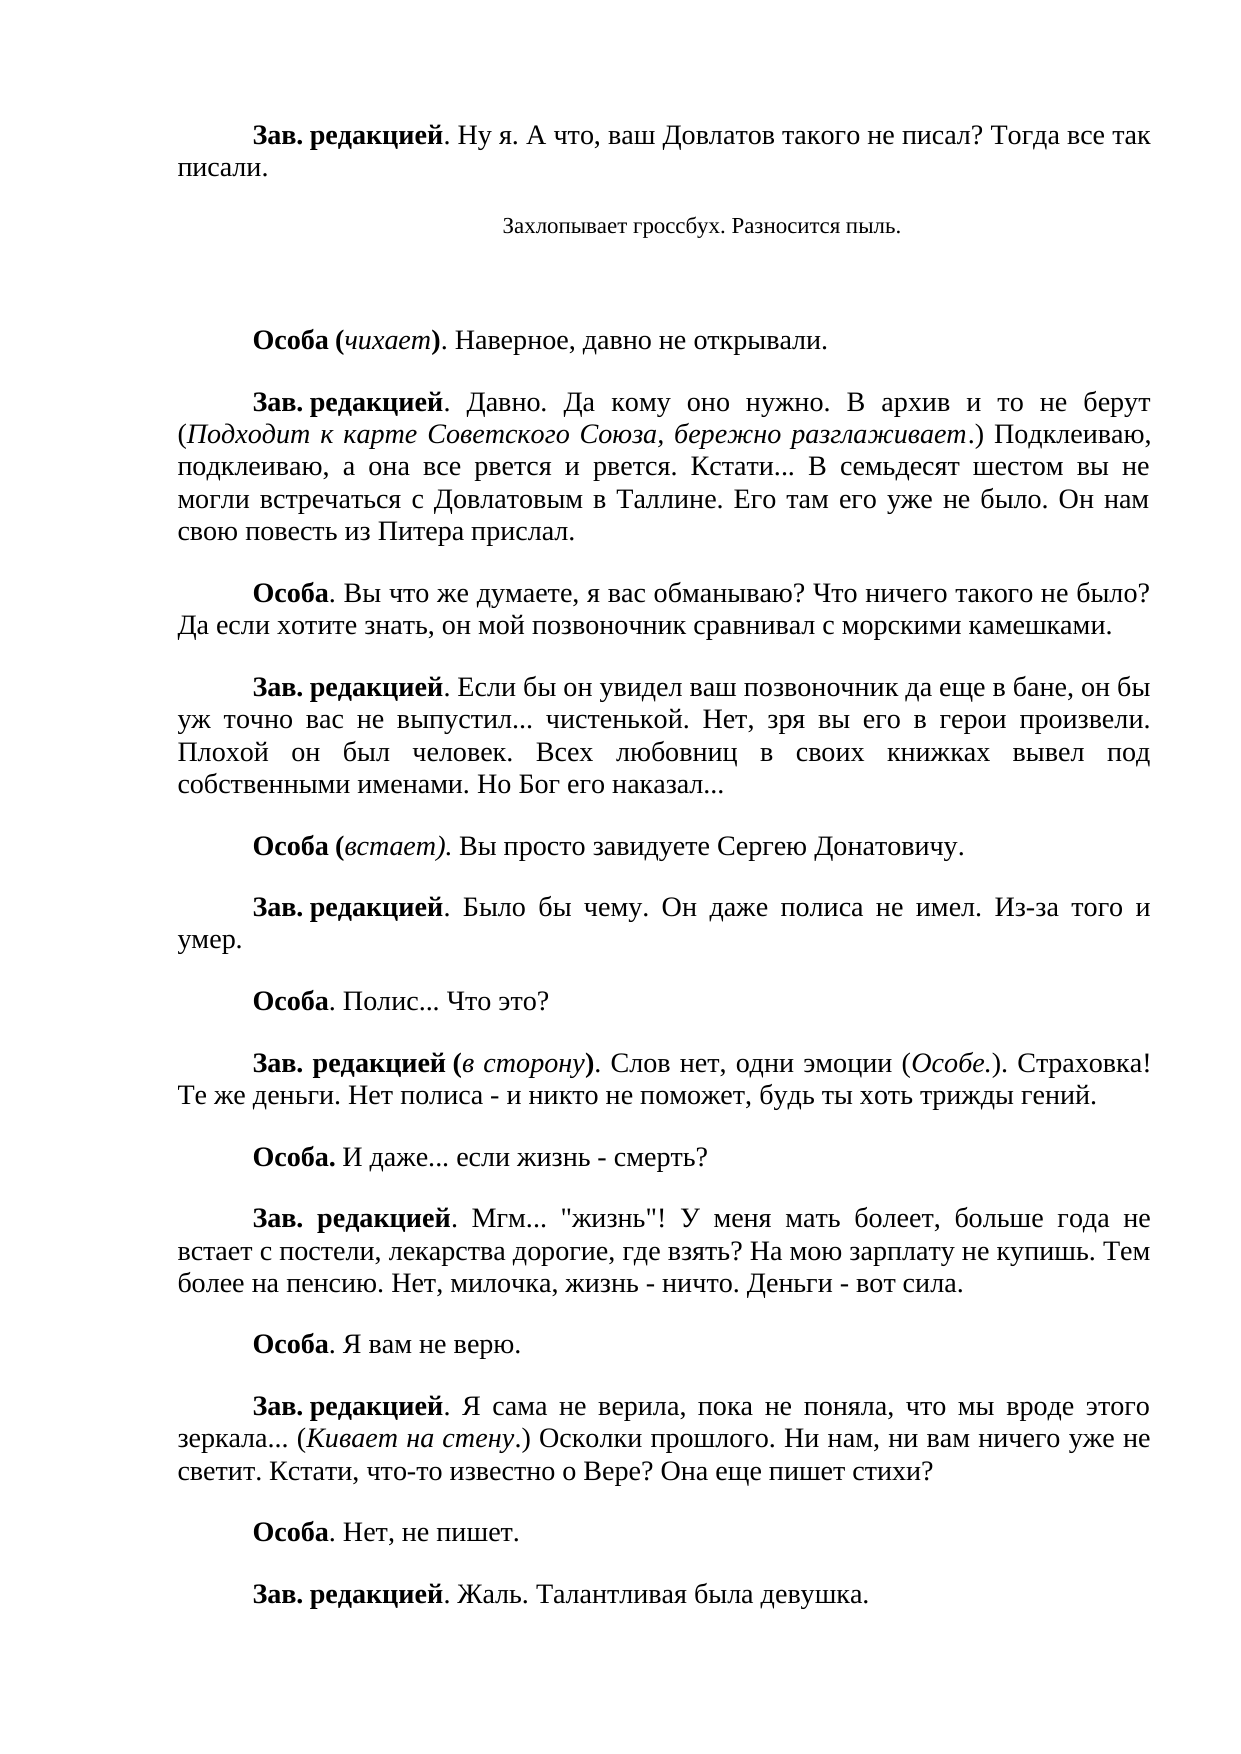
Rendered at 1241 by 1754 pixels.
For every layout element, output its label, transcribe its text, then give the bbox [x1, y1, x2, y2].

text Зав. редакцией. Если бы он увидел ваш позвоночник да еще в бане, он бы уж точно вас не выпустил... чистенькой. Нет, зря вы его в герои произвели. Плохой он был человек. Всех любовниц в своих книжках вывел под собственными именами. Но Бог его наказал... [177, 670, 1152, 799]
text Особа. Нет, не пишет. [177, 1515, 1152, 1548]
text Зав. редакцией. Было бы чему. Он даже полиса не имел. Из-за того и умер. [177, 890, 1152, 955]
text Зав. редакцией. Давно. Да кому оно нужно. В архив и то не берут (Подходит к карте Советского Союза, бережно разглаживает.) Подклеиваю, подклеиваю, а она все рвется и рвется. Кстати... В семьдесят шестом вы не могли встречаться с Довлатовым в Таллине. Его там его уже не было. Он нам свою повесть из Питера прислал. [177, 385, 1152, 547]
text Зав. редакцией. Мгм... "жизнь"! У меня мать болеет, больше года не встает с постели, лекарства дорогие, где взять? На мою зарплату не купишь. Тем более на пенсию. Нет, милочка, жизнь - ничто. Деньги - вот сила. [177, 1201, 1152, 1298]
text Особа (чихает). Наверное, давно не открывали. [177, 323, 1152, 356]
text Особа. Вы что же думаете, я вас обманываю? Что ничего такого не было? Да если хотите знать, он мой позвоночник сравнивал с морскими камешками. [177, 576, 1152, 641]
text Зав. редакцией. Жаль. Талантливая была девушка. [177, 1577, 1152, 1609]
text Особа. Полис... Что это? [177, 984, 1152, 1016]
text Особа. Я вам не верю. [177, 1327, 1152, 1360]
text Особа. И даже... если жизнь - смерть? [177, 1139, 1152, 1172]
text Зав. редакцией. Ну я. А что, ваш Довлатов такого не писал? Тогда все так писали. [177, 118, 1152, 183]
text Особа (встает). Вы просто завидуете Сергею Донатовичу. [177, 828, 1152, 861]
text Зав. редакцией. Я сама не верила, пока не поняла, что мы вроде этого зеркала... (Кивает на стену.) Осколки прошлого. Ни нам, ни вам ничего уже не светит. Кстати, что-то известно о Вере? Она еще пишет стихи? [177, 1389, 1152, 1486]
text Захлопывает гроссбух. Разносится пыль. [177, 212, 1152, 238]
text Зав. редакцией (в сторону). Слов нет, одни эмоции (Особе.). Страховка! Те же деньги. Нет полиса - и никто не поможет, будь ты хоть трижды гений. [177, 1046, 1152, 1110]
